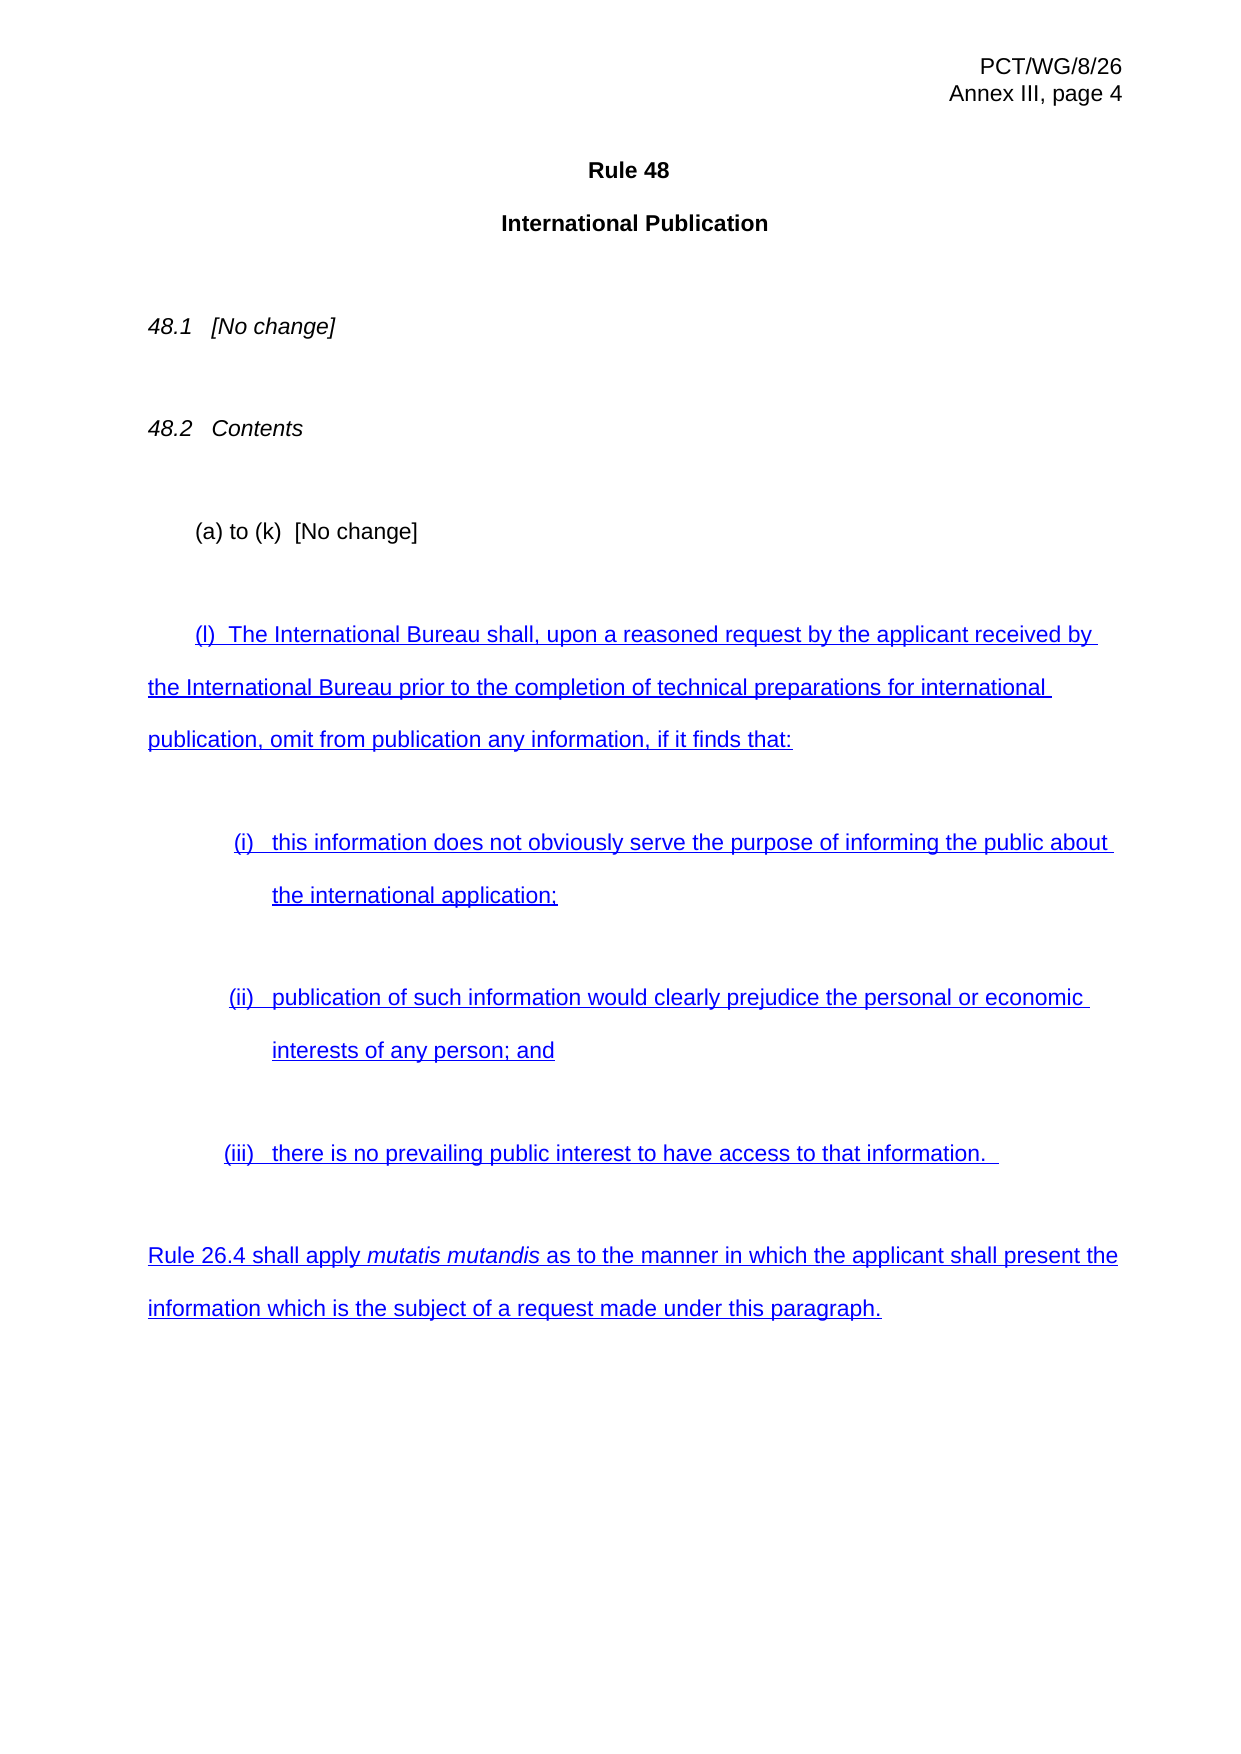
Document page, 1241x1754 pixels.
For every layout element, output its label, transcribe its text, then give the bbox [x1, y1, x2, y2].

title Rule 48 International Publication [148, 157, 1122, 236]
text Rule 26.4 shall apply mutatis mutandis as to the manner in which the applicant shall present the information which is the subject of a request made under this paragraph. [148, 1242, 1122, 1321]
text (i) this information does not obviously serve the purpose of informing the public about the international application; [148, 829, 1122, 908]
text (a) to (k) [No change] [148, 518, 1122, 544]
text 48.1 [No change] [148, 313, 1122, 339]
text 48.2 Contents [148, 415, 1122, 442]
text (l) The International Bureau shall, upon a reasoned request by the applicant received by the International Bureau prior to the completion of technical preparations for international publication, omit from publication any information, if it finds that: [148, 621, 1122, 752]
text (iii) there is no prevailing public interest to have access to that information. [148, 1140, 1122, 1166]
text (ii) publication of such information would clearly prejudice the personal or economic interests of any person; and [148, 984, 1122, 1063]
